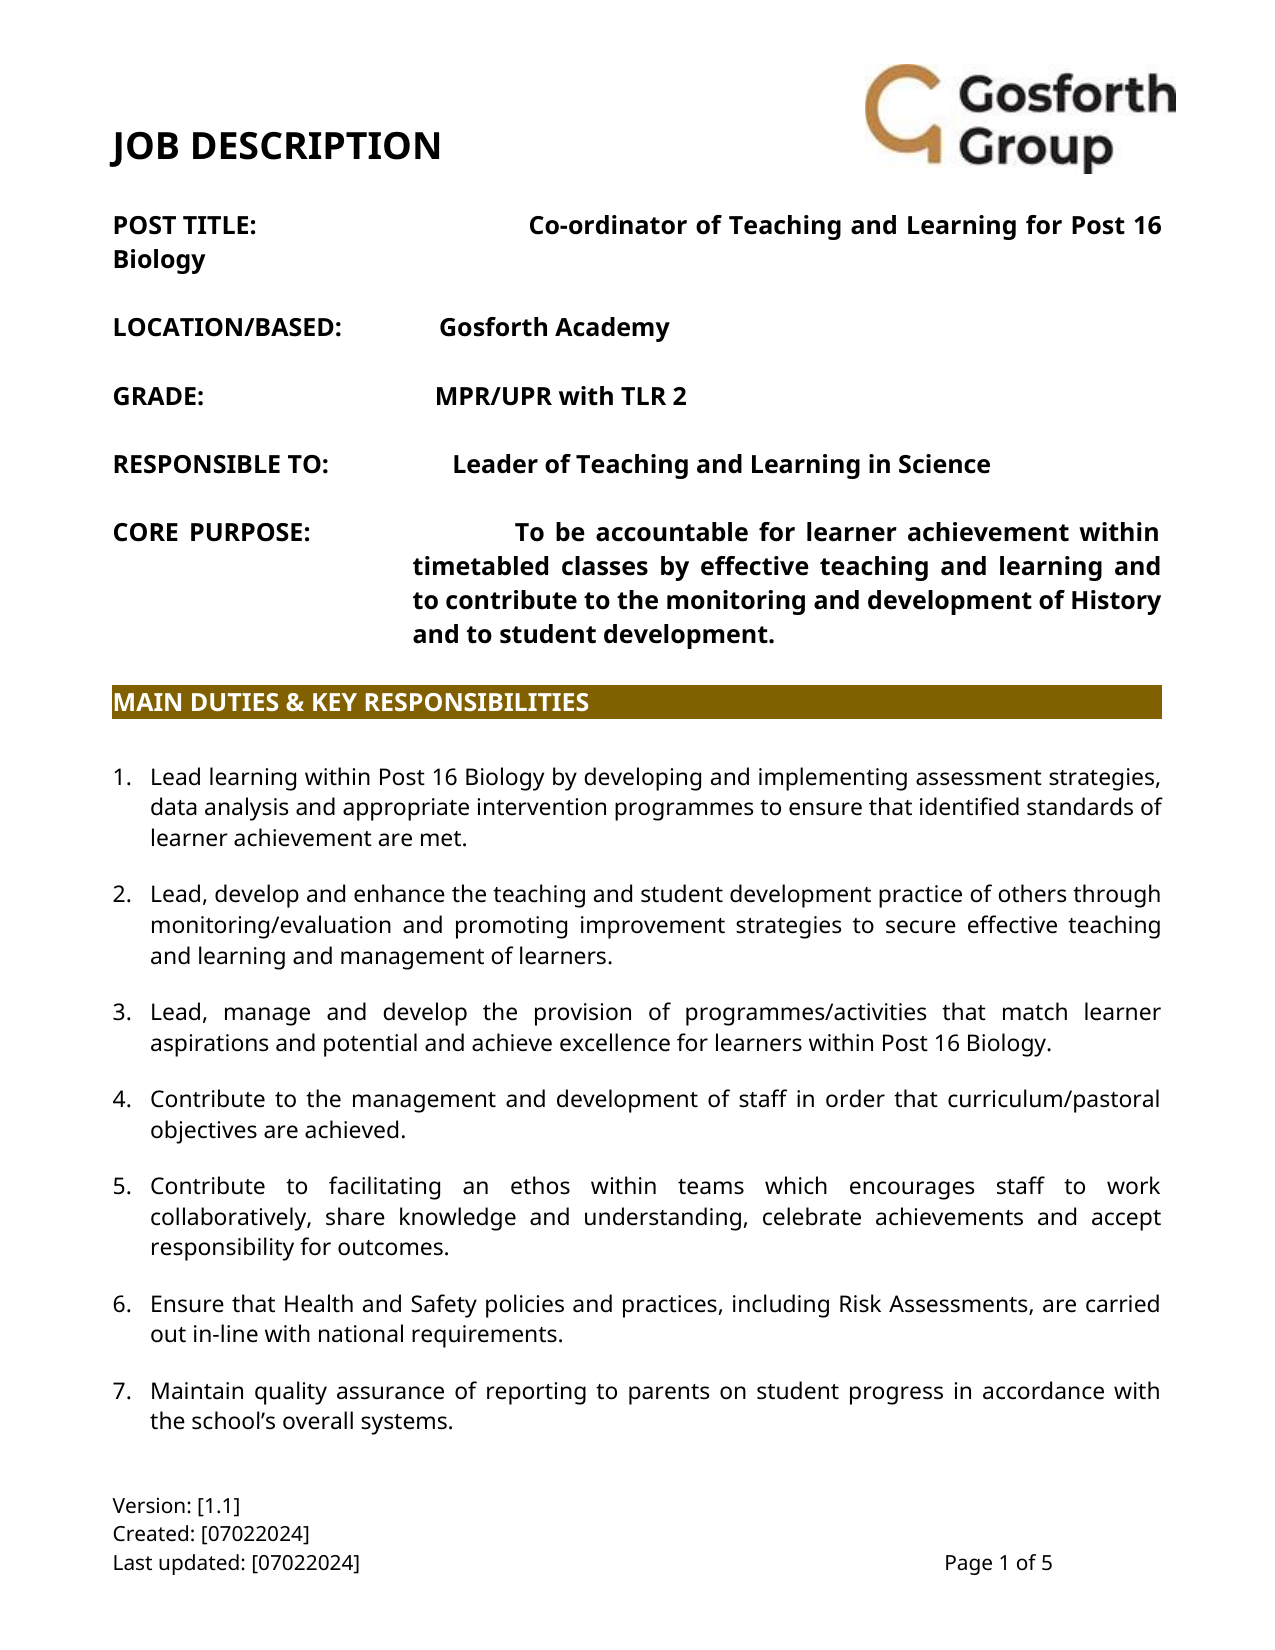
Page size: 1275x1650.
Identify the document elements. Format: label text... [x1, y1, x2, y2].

list Lead learning within Post 16 Biology by developing and implementing assessment strategies, data analysis and appropriate intervention programmes to ensure that identified standards of learner achievement are met. [112, 760, 1162, 853]
list Contribute to facilitating an ethos within teams which encourages staff to work collaboratively, share knowledge and understanding, celebrate achievements and accept responsibility for outcomes. [112, 1170, 1162, 1263]
list Lead, develop and enhance the teaching and student development practice of others through monitoring/evaluation and promoting improvement strategies to secure effective teaching and learning and management of learners. [112, 878, 1162, 971]
list Contribute to the management and development of staff in order that curriculum/pastoral objectives are achieved. [112, 1083, 1162, 1145]
list Maintain quality assurance of reporting to parents on student progress in accordance with the school’s overall systems. [112, 1374, 1162, 1436]
text MAIN DUTIES & KEY RESPONSIBILITIES [112, 685, 1162, 719]
list Ensure that Health and Safety policies and practices, including Risk Assessments, are carried out in-line with national requirements. [112, 1288, 1162, 1349]
text GRADE: MPR/UPR with TLR 2 [112, 378, 1162, 412]
picture [865, 64, 1176, 174]
text LOCATION/BASED: Gosforth Academy [112, 310, 1162, 344]
text POST TITLE: Co-ordinator of Teaching and Learning for Post 16 Biology [112, 208, 1162, 276]
list Lead, manage and develop the provision of programmes/activities that match learner aspirations and potential and achieve excellence for learners within Post 16 Biology. [112, 996, 1162, 1058]
text CORE PURPOSE: To be accountable for learner achievement within timetabled classes by effective teaching and learning and to contribute to the monitoring and development of History and to student development. [112, 514, 1162, 651]
text RESPONSIBLE TO: Leader of Teaching and Learning in Science [112, 446, 1162, 480]
